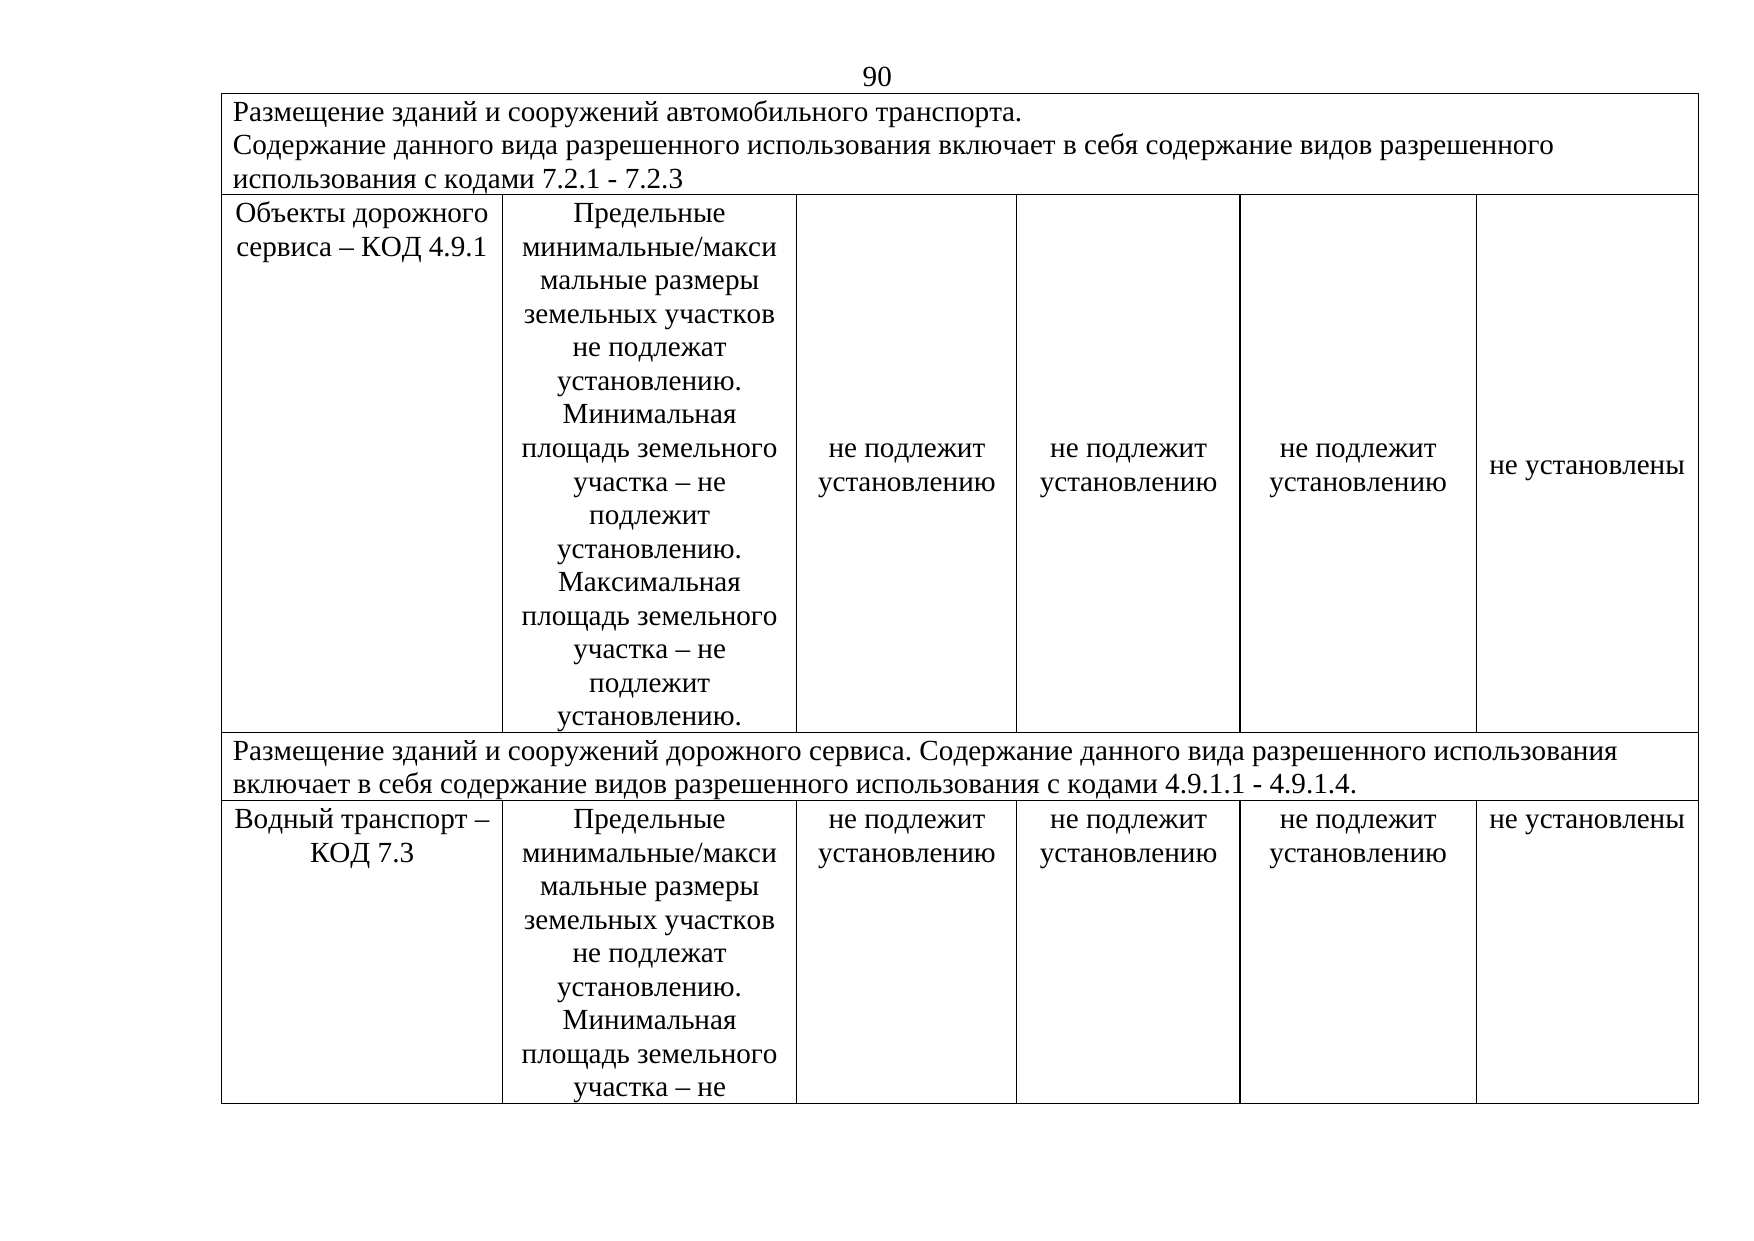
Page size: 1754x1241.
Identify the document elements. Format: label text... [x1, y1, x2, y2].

table_cell Объекты дорожного сервиса – КОД 4.9.1 [222, 195, 502, 732]
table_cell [503, 801, 796, 1103]
table_cell не подлежит установлению [797, 195, 1016, 732]
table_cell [1241, 801, 1476, 1103]
table_cell не установлены [1477, 801, 1698, 1103]
table_cell Размещение зданий и сооружений автомобильного транспорта. Содержание данного вида разрешенного использования включает в себя содержание видов разрешенного использования с кодами 7.2.1 - 7.2.3 [222, 94, 1698, 194]
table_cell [222, 801, 502, 1103]
table_cell не подлежит установлению [1017, 195, 1239, 732]
table_cell не установлены [1477, 195, 1698, 732]
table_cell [797, 801, 1016, 1103]
table_cell не подлежит установлению [1241, 195, 1476, 732]
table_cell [1017, 801, 1239, 1103]
table_cell Размещение зданий и сооружений дорожного сервиса. Содержание данного вида разрешенного использования включает в себя содержание видов разрешенного использования с кодами 4.9.1.1 - 4.9.1.4. [222, 733, 1698, 800]
